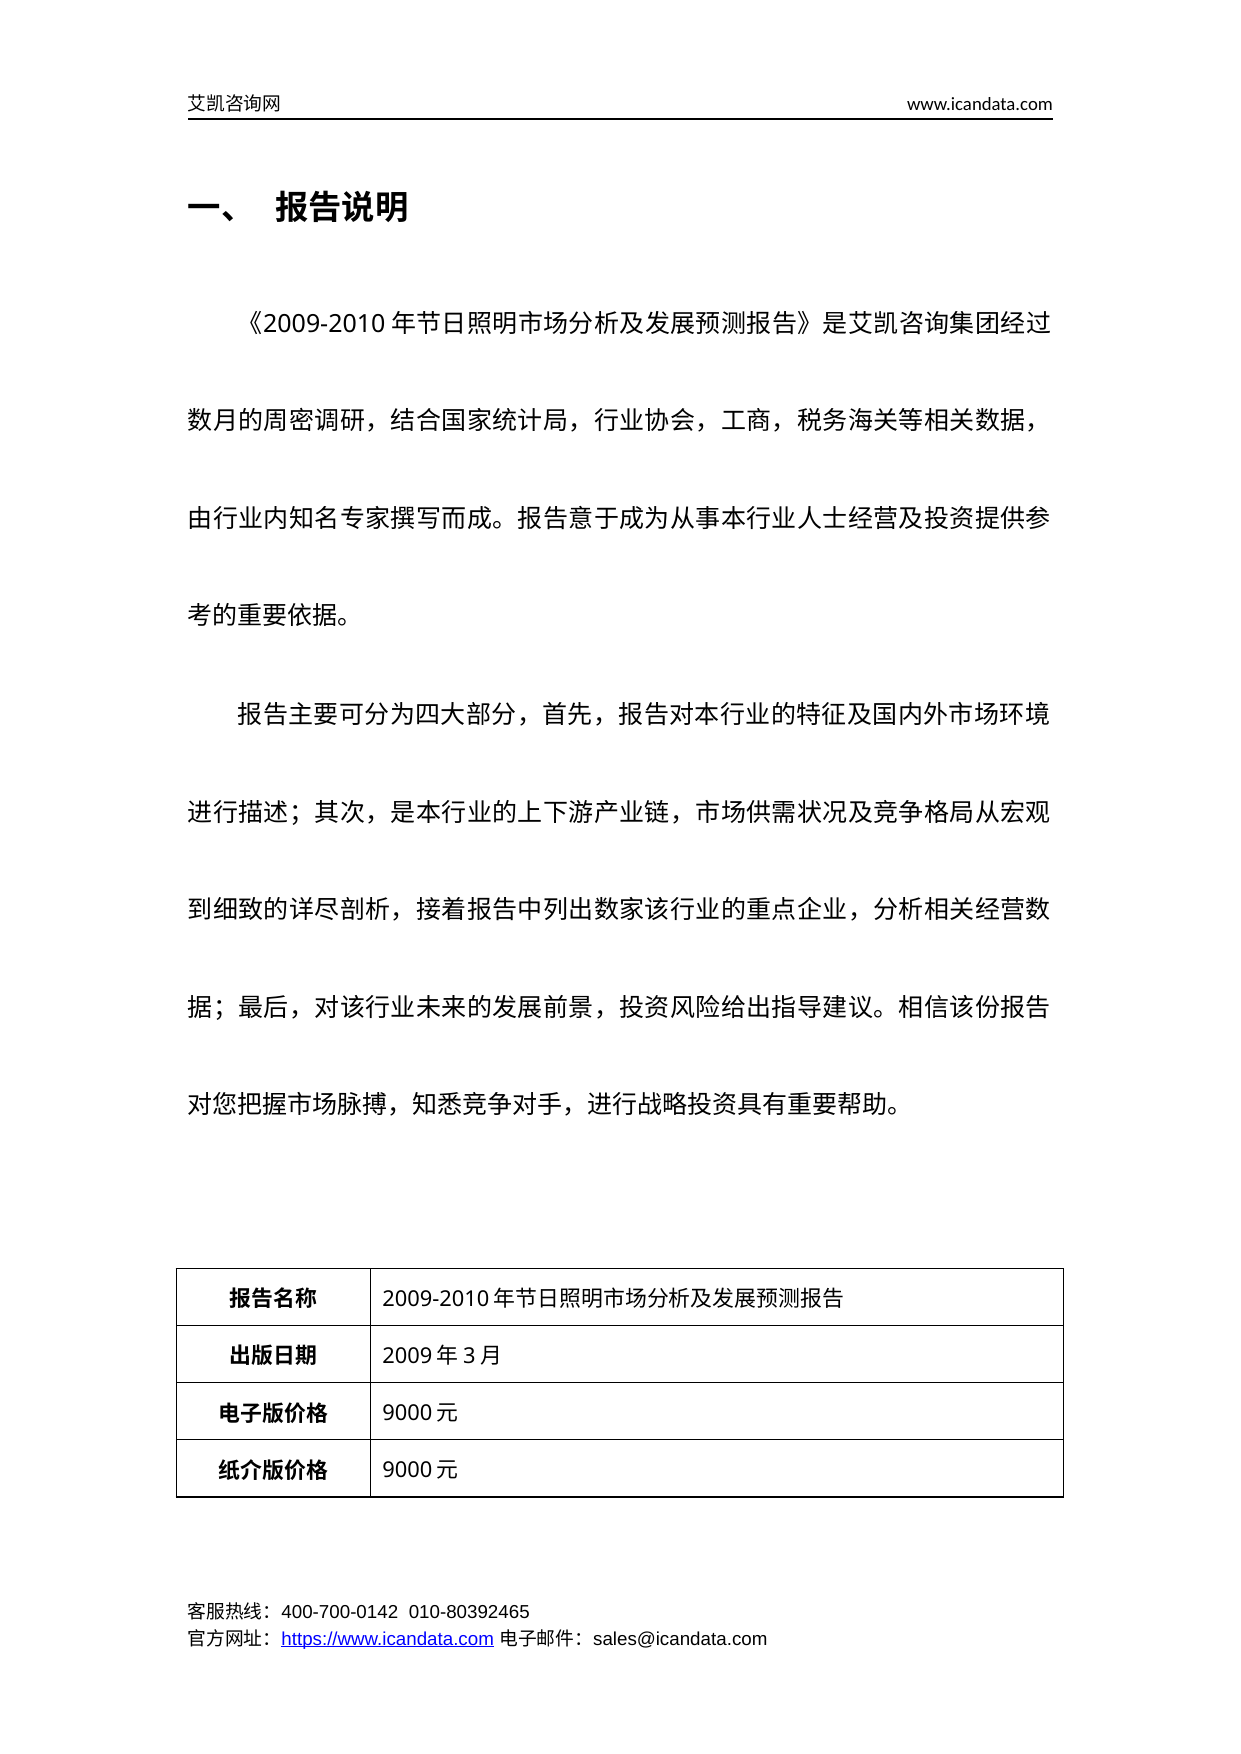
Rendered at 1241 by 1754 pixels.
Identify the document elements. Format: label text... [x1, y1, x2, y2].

table_cell 出版日期 [177, 1326, 370, 1382]
text 报告主要可分为四大部分，首先，报告对本行业的特征及国内外市场环境进行描述；其次，是本行业的上下游产业链，市场供需状况及竞争格局从宏观到细致的详尽剖析，接着报告中列出数家该行业的重点企业，分析相关经营数据；最后，对该行业未来的发展前景，投资风险给出指导建议。相信该份报告对您把握市场脉搏，知悉竞争对手，进行战略投资具有重要帮助。 [187, 681, 1053, 1136]
table_cell 2009年3月 [371, 1326, 1063, 1382]
table_cell 纸介版价格 [177, 1440, 370, 1496]
table_header 报告名称 [177, 1269, 370, 1325]
table_cell 9000元 [371, 1440, 1063, 1496]
table_cell 9000元 [371, 1383, 1063, 1439]
table_header 2009-2010年节日照明市场分析及发展预测报告 [371, 1269, 1063, 1325]
table_cell 电子版价格 [177, 1383, 370, 1439]
text 《2009-2010年节日照明市场分析及发展预测报告》是艾凯咨询集团经过数月的周密调研，结合国家统计局，行业协会，工商，税务海关等相关数据，由行业内知名专家撰写而成。报告意于成为从事本行业人士经营及投资提供参考的重要依据。 [187, 289, 1053, 646]
subtitle 报告说明 [187, 172, 1053, 237]
